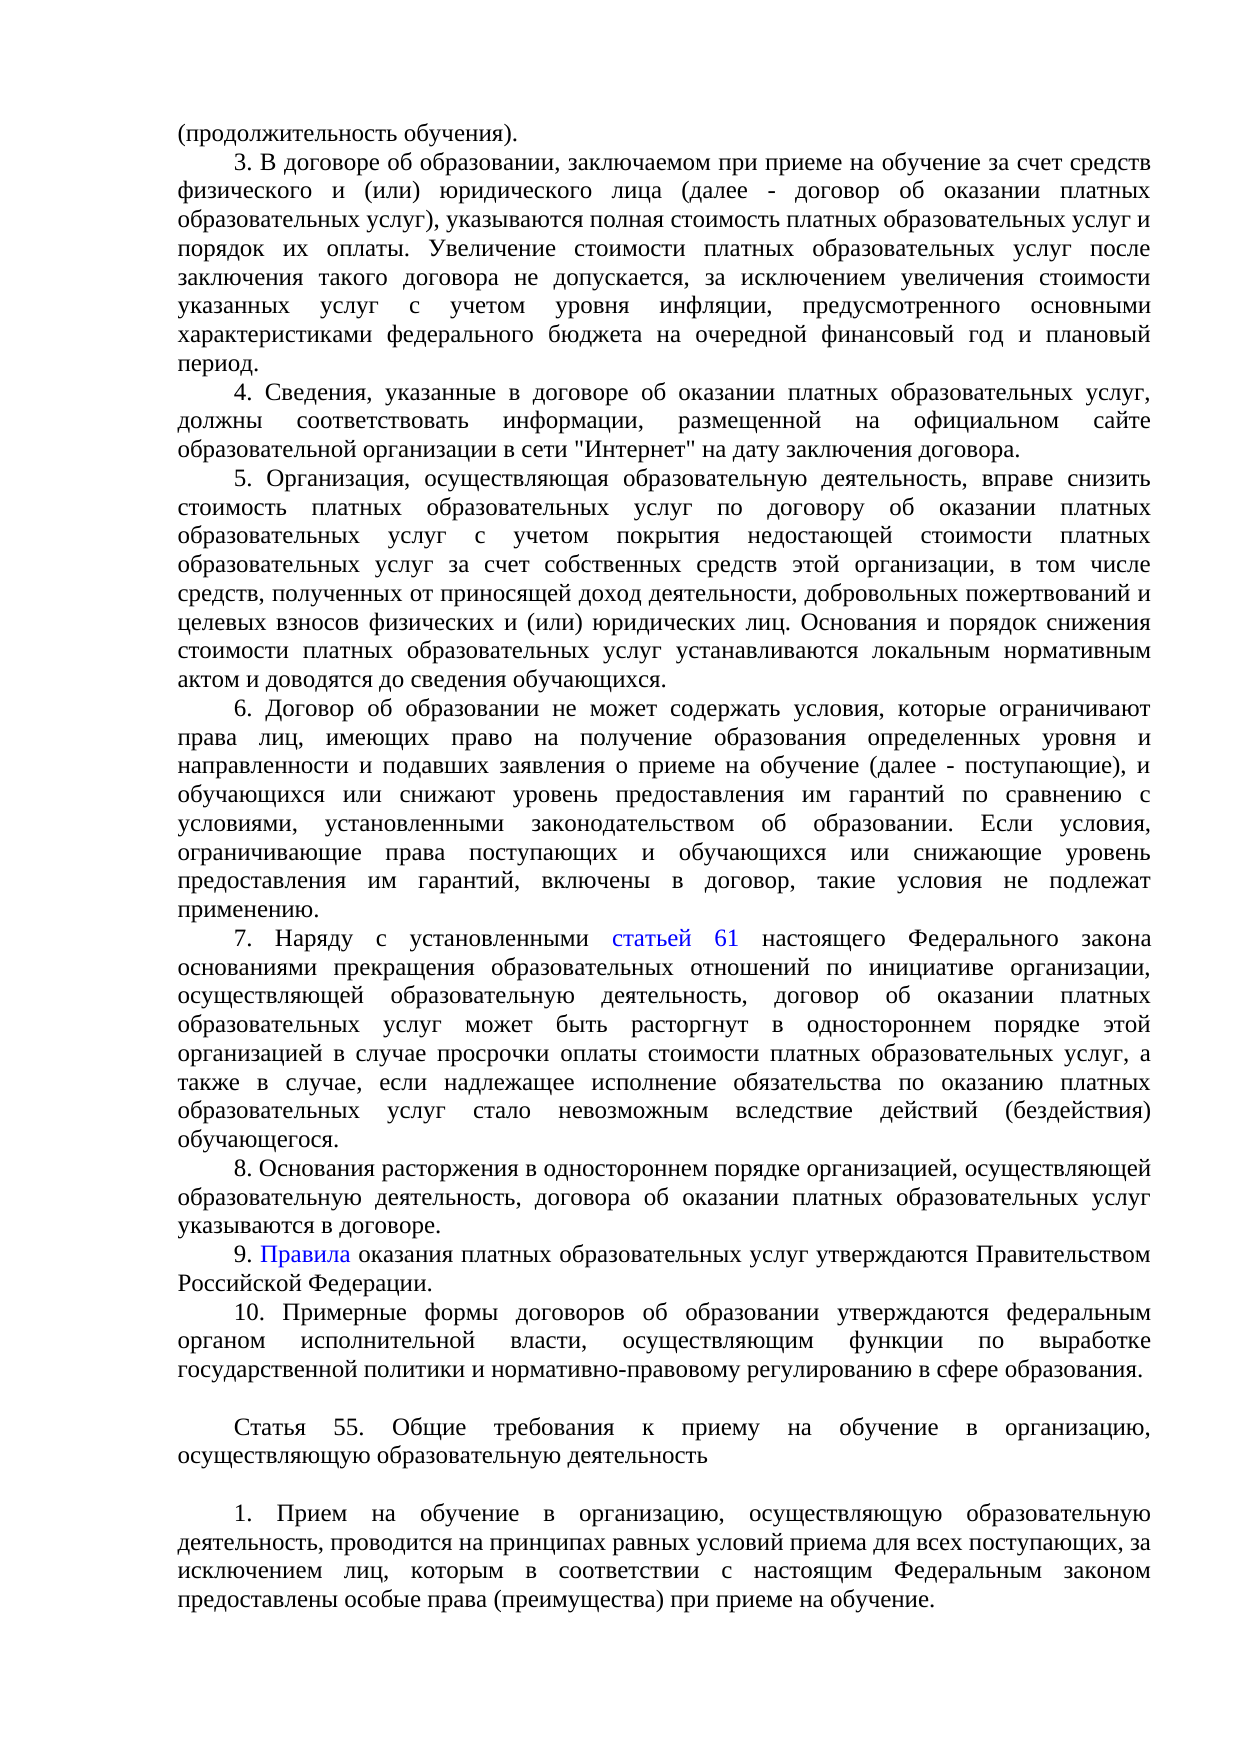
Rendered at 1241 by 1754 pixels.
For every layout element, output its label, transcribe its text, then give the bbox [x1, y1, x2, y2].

text 6. Договор об образовании не может содержать условия, которые ограничивают права лиц, имеющих право на получение образования определенных уровня и направленности и подавших заявления о приеме на обучение (далее - поступающие), и обучающихся или снижают уровень предоставления им гарантий по сравнению с условиями, установленными законодательством об образовании. Если условия, ограничивающие права поступающих и обучающихся или снижающие уровень предоставления им гарантий, включены в договор, такие условия не подлежат применению. [177, 693, 1152, 923]
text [177, 118, 1152, 147]
text 10. Примерные формы договоров об образовании утверждаются федеральным органом исполнительной власти, осуществляющим функции по выработке государственной политики и нормативно-правовому регулированию в сфере образования. [177, 1297, 1152, 1383]
text 4. Сведения, указанные в договоре об оказании платных образовательных услуг, должны соответствовать информации, размещенной на официальном сайте образовательной организации в сети "Интернет" на дату заключения договора. [177, 377, 1152, 463]
text 3. В договоре об образовании, заключаемом при приеме на обучение за счет средств физического и (или) юридического лица (далее - договор об оказании платных образовательных услуг), указываются полная стоимость платных образовательных услуг и порядок их оплаты. Увеличение стоимости платных образовательных услуг после заключения такого договора не допускается, за исключением увеличения стоимости указанных услуг с учетом уровня инфляции, предусмотренного основными характеристиками федерального бюджета на очередной финансовый год и плановый период. [177, 147, 1152, 377]
text 9. Правила оказания платных образовательных услуг утверждаются Правительством Российской Федерации. [177, 1239, 1152, 1297]
text Статья 55. Общие требования к приему на обучение в организацию, осуществляющую образовательную деятельность [177, 1412, 1152, 1469]
text 7. Наряду с установленными статьей 61 настоящего Федерального закона основаниями прекращения образовательных отношений по инициативе организации, осуществляющей образовательную деятельность, договор об оказании платных образовательных услуг может быть расторгнут в одностороннем порядке этой организацией в случае просрочки оплаты стоимости платных образовательных услуг, а также в случае, если надлежащее исполнение обязательства по оказанию платных образовательных услуг стало невозможным вследствие действий (бездействия) обучающегося. [177, 923, 1152, 1153]
text 8. Основания расторжения в одностороннем порядке организацией, осуществляющей образовательную деятельность, договора об оказании платных образовательных услуг указываются в договоре. [177, 1153, 1152, 1239]
text 1. Прием на обучение в организацию, осуществляющую образовательную деятельность, проводится на принципах равных условий приема для всех поступающих, за исключением лиц, которым в соответствии с настоящим Федеральным законом предоставлены особые права (преимущества) при приеме на обучение. [177, 1498, 1152, 1613]
text 5. Организация, осуществляющая образовательную деятельность, вправе снизить стоимость платных образовательных услуг по договору об оказании платных образовательных услуг с учетом покрытия недостающей стоимости платных образовательных услуг за счет собственных средств этой организации, в том числе средств, полученных от приносящей доход деятельности, добровольных пожертвований и целевых взносов физических и (или) юридических лиц. Основания и порядок снижения стоимости платных образовательных услуг устанавливаются локальным нормативным актом и доводятся до сведения обучающихся. [177, 463, 1152, 693]
